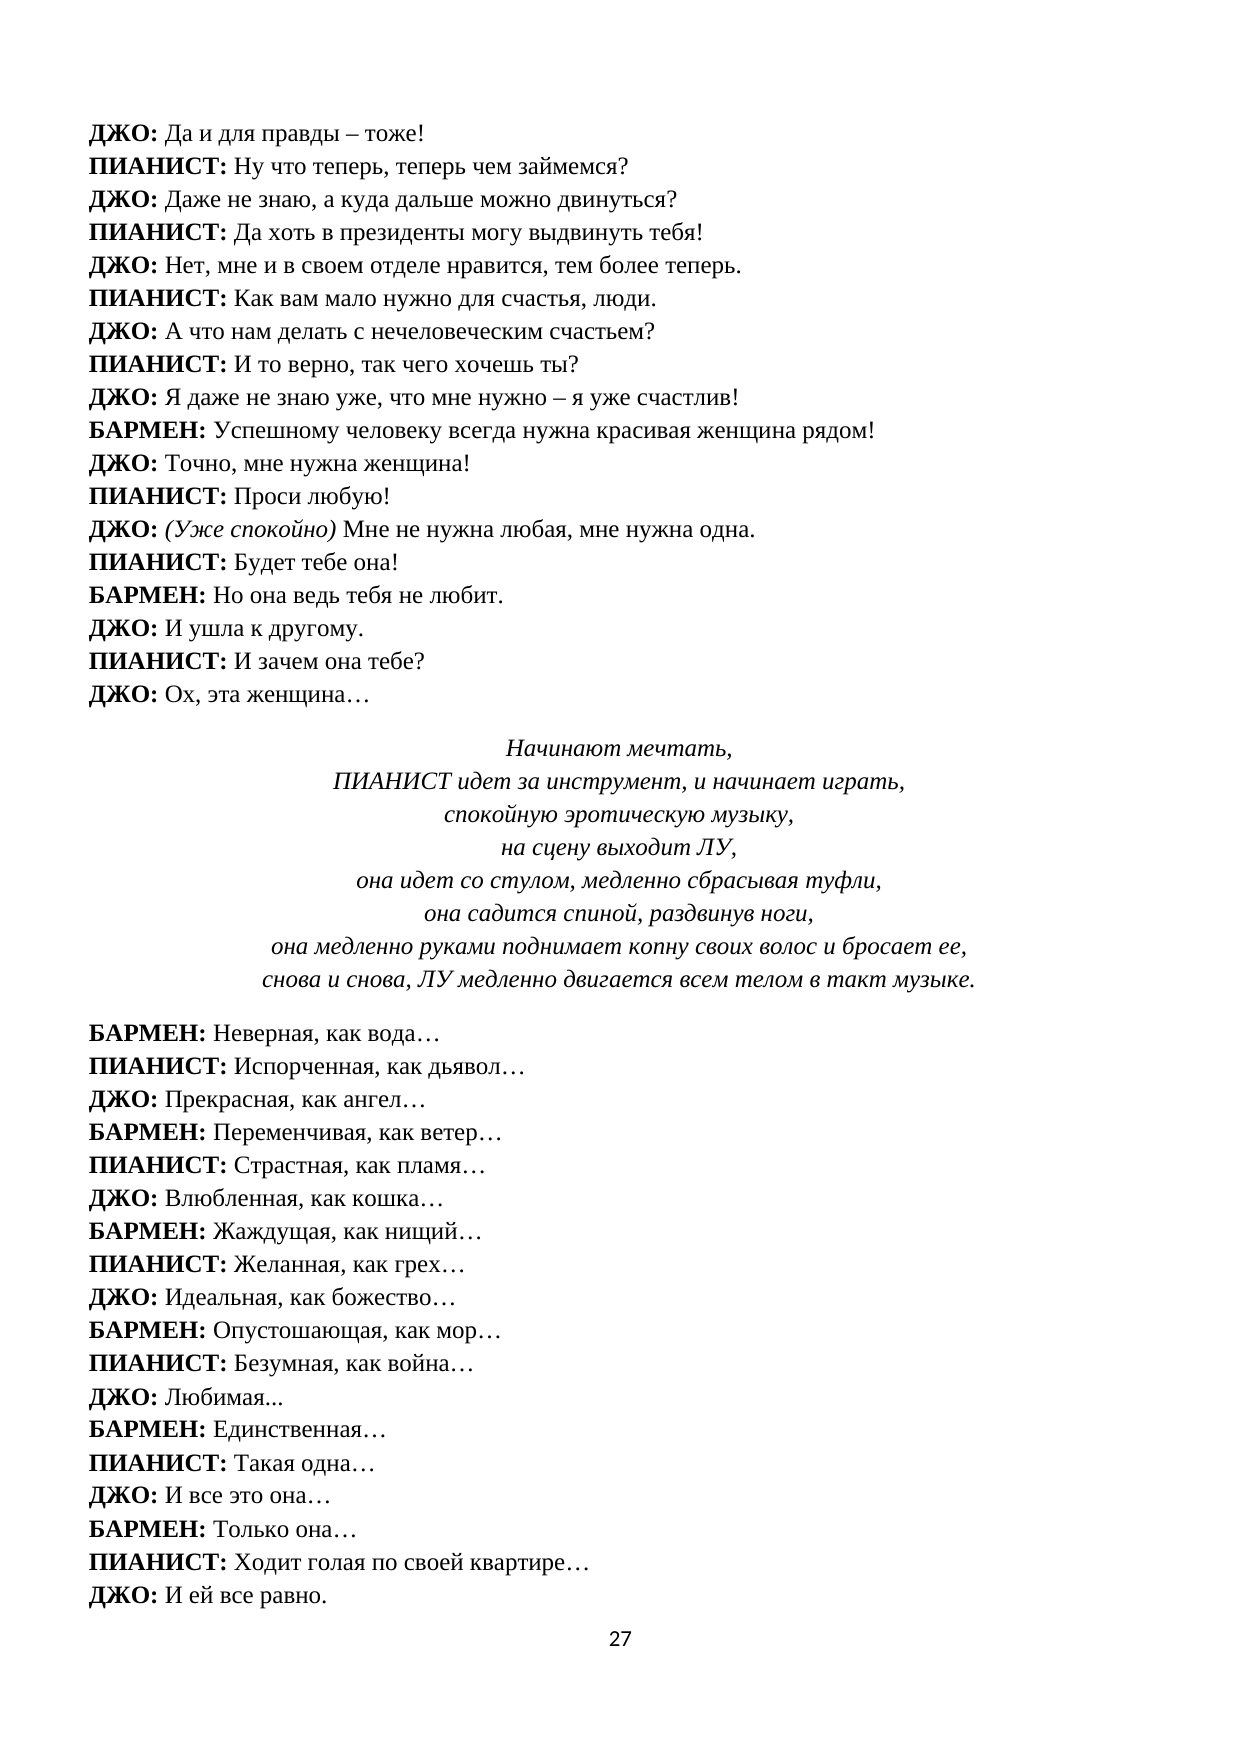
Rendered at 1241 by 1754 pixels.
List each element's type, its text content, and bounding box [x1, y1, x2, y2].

text Начинают мечтать, ПИАНИСТ идет за инструмент, и начинает играть, спокойную эротическую музыку, на сцену выходит ЛУ, она идет со стулом, медленно сбрасывая туфли, она садится спиной, раздвинув ноги, она медленно руками поднимает копну своих волос и бросает ее, снова и снова, ЛУ медленно двигается всем телом в такт музыке. [89, 733, 1152, 993]
text БАРМЕН: Неверная, как вода… ПИАНИСТ: Испорченная, как дьявол… ДЖО: Прекрасная, как ангел… БАРМЕН: Переменчивая, как ветер… ПИАНИСТ: Страстная, как пламя… ДЖО: Влюбленная, как кошка… БАРМЕН: Жаждущая, как нищий… ПИАНИСТ: Желанная, как грех… ДЖО: Идеальная, как божество… БАРМЕН: Опустошающая, как мор… ПИАНИСТ: Безумная, как война… ДЖО: Любимая... БАРМЕН: Единственная… ПИАНИСТ: Такая одна… ДЖО: И все это она… БАРМЕН: Только она… ПИАНИСТ: Ходит голая по своей квартире… ДЖО: И ей все равно. [89, 1018, 1152, 1608]
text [89, 118, 1152, 708]
